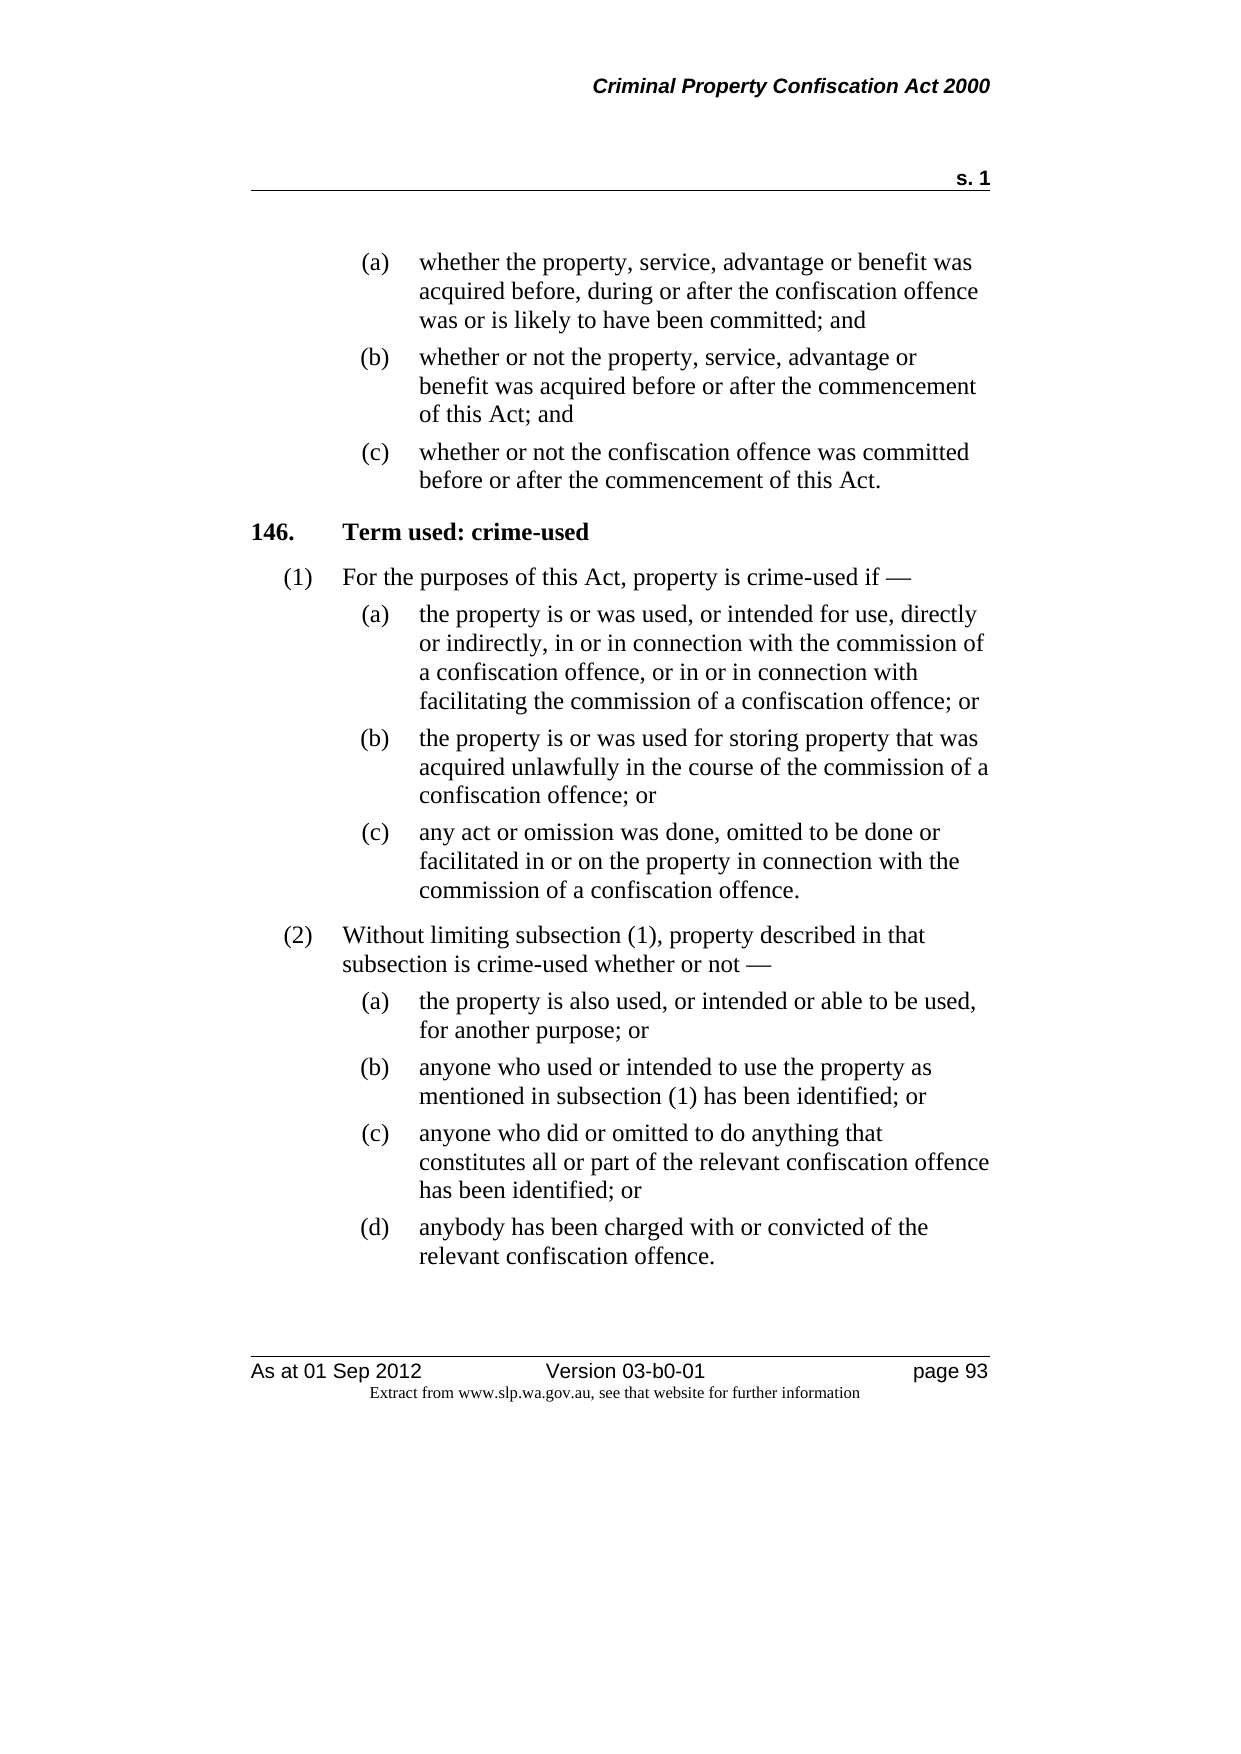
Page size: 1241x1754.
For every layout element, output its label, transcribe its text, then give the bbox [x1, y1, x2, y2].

text (b) the property is or was used for storing property that was acquired unlawfully in the course of the commission of a confiscation offence; or [251, 723, 990, 809]
text (d) anybody has been charged with or convicted of the relevant confiscation offence. [251, 1212, 990, 1270]
text (c) any act or omission was done, omitted to be done or facilitated in or on the property in connection with the commission of a confiscation offence. [251, 817, 990, 904]
text (1) For the purposes of this Act, property is crime-used if — [251, 562, 990, 591]
text (a) the property is also used, or intended or able to be used, for another purpose; or [251, 986, 990, 1044]
text (a) the property is or was used, or intended for use, directly or indirectly, in or in connection with the commission of a confiscation offence, or in or in connection with facilitating the commission of a confiscation offence; or [251, 599, 990, 714]
text (c) anyone who did or omitted to do anything that constitutes all or part of the relevant confiscation offence has been identified; or [251, 1118, 990, 1204]
text (2) Without limiting subsection (1), property described in that subsection is crime-used whether or not — [251, 920, 990, 978]
text (b) whether or not the property, service, advantage or benefit was acquired before or after the commencement of this Act; and [251, 342, 990, 428]
text (a) whether the property, service, advantage or benefit was acquired before, during or after the confiscation offence was or is likely to have been committed; and [251, 247, 990, 334]
text (b) anyone who used or intended to use the property as mentioned in subsection (1) has been identified; or [251, 1052, 990, 1109]
text (c) whether or not the confiscation offence was committed before or after the commencement of this Act. [251, 437, 990, 494]
subtitle 146. Term used: crime-used [251, 517, 990, 546]
